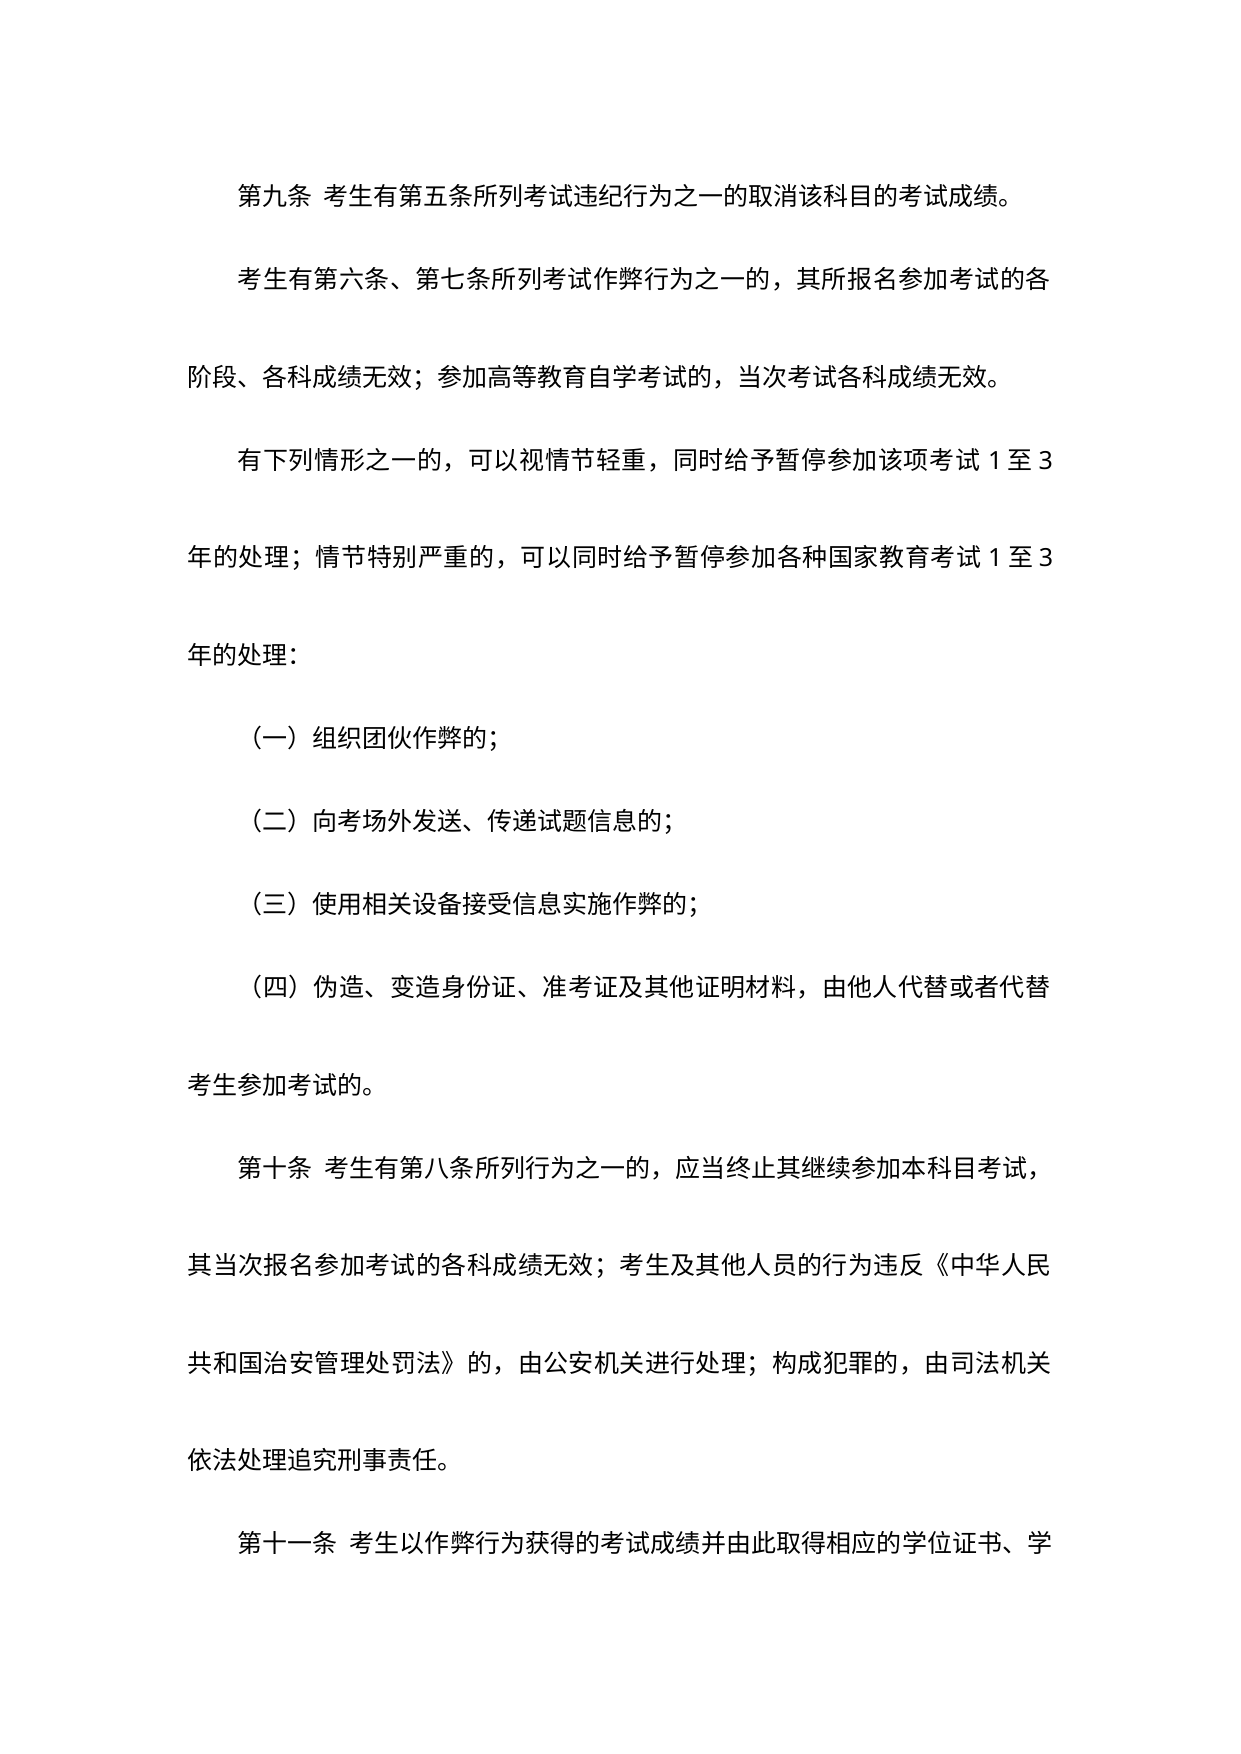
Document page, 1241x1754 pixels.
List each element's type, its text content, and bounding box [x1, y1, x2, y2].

text 第九条 考生有第五条所列考试违纪行为之一的取消该科目的考试成绩。 [187, 162, 1053, 227]
text 第十条 考生有第八条所列行为之一的，应当终止其继续参加本科目考试，其当次报名参加考试的各科成绩无效；考生及其他人员的行为违反《中华人民共和国治安管理处罚法》的，由公安机关进行处理；构成犯罪的，由司法机关依法处理追究刑事责任。 [187, 1134, 1053, 1491]
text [187, 1509, 1053, 1574]
text （一）组织团伙作弊的； [187, 704, 1053, 769]
text （三）使用相关设备接受信息实施作弊的； [187, 870, 1053, 935]
text 有下列情形之一的，可以视情节轻重，同时给予暂停参加该项考试1至3年的处理；情节特别严重的，可以同时给予暂停参加各种国家教育考试1至3年的处理： [187, 426, 1053, 686]
text （二）向考场外发送、传递试题信息的； [187, 787, 1053, 852]
text （四）伪造、变造身份证、准考证及其他证明材料，由他人代替或者代替考生参加考试的。 [187, 953, 1053, 1116]
text 考生有第六条、第七条所列考试作弊行为之一的，其所报名参加考试的各阶段、各科成绩无效；参加高等教育自学考试的，当次考试各科成绩无效。 [187, 245, 1053, 408]
